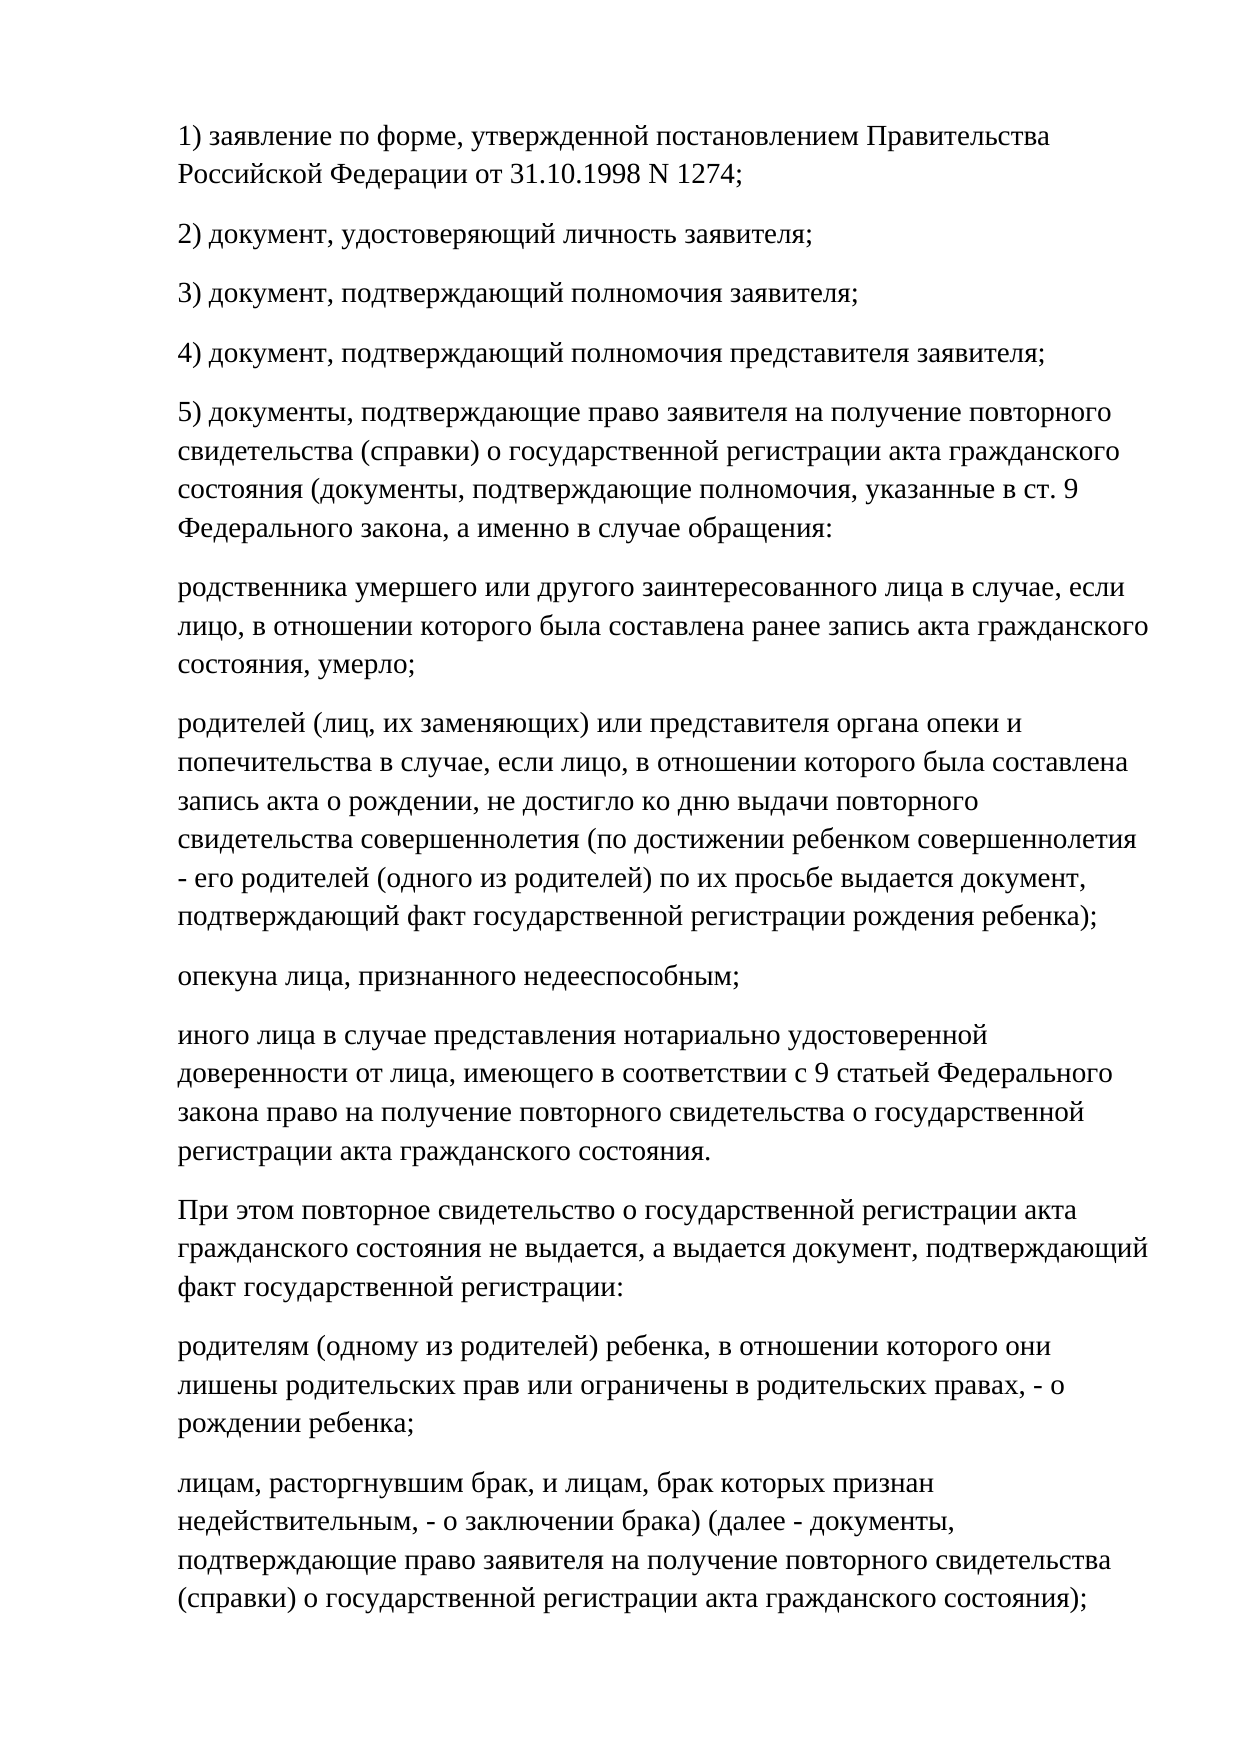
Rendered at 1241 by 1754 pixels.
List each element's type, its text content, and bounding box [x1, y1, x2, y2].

text родственника умершего или другого заинтересованного лица в случае, если лицо, в отношении которого была составлена ранее запись акта гражданского состояния, умерло; [177, 569, 1152, 680]
text родителям (одному из родителей) ребенка, в отношении которого они лишены родительских прав или ограничены в родительских правах, - о рождении ребенка; [177, 1328, 1152, 1439]
text 1) заявление по форме, утвержденной постановлением Правительства Российской Федерации от 31.10.1998 N 1274; [177, 118, 1152, 190]
text лицам, расторгнувшим брак, и лицам, брак которых признан недействительным, - о заключении брака) (далее - документы, подтверждающие право заявителя на получение повторного свидетельства (справки) о государственной регистрации акта гражданского состояния); [177, 1465, 1152, 1614]
text 5) документы, подтверждающие право заявителя на получение повторного свидетельства (справки) о государственной регистрации акта гражданского состояния (документы, подтверждающие полномочия, указанные в ст. 9 Федерального закона, а именно в случае обращения: [177, 394, 1152, 543]
text 2) документ, удостоверяющий личность заявителя; [177, 216, 1152, 249]
text При этом повторное свидетельство о государственной регистрации акта гражданского состояния не выдается, а выдается документ, подтверждающий факт государственной регистрации: [177, 1192, 1152, 1303]
text родителей (лиц, их заменяющих) или представителя органа опеки и попечительства в случае, если лицо, в отношении которого была составлена запись акта о рождении, не достигло ко дню выдачи повторного свидетельства совершеннолетия (по достижении ребенком совершеннолетия - его родителей (одного из родителей) по их просьбе выдается документ, подтверждающий факт государственной регистрации рождения ребенка); [177, 706, 1152, 932]
text иного лица в случае представления нотариально удостоверенной доверенности от лица, имеющего в соответствии с 9 статьей Федерального закона право на получение повторного свидетельства о государственной регистрации акта гражданского состояния. [177, 1017, 1152, 1166]
text 4) документ, подтверждающий полномочия представителя заявителя; [177, 335, 1152, 368]
text опекуна лица, признанного недееспособным; [177, 958, 1152, 991]
text 3) документ, подтверждающий полномочия заявителя; [177, 275, 1152, 309]
